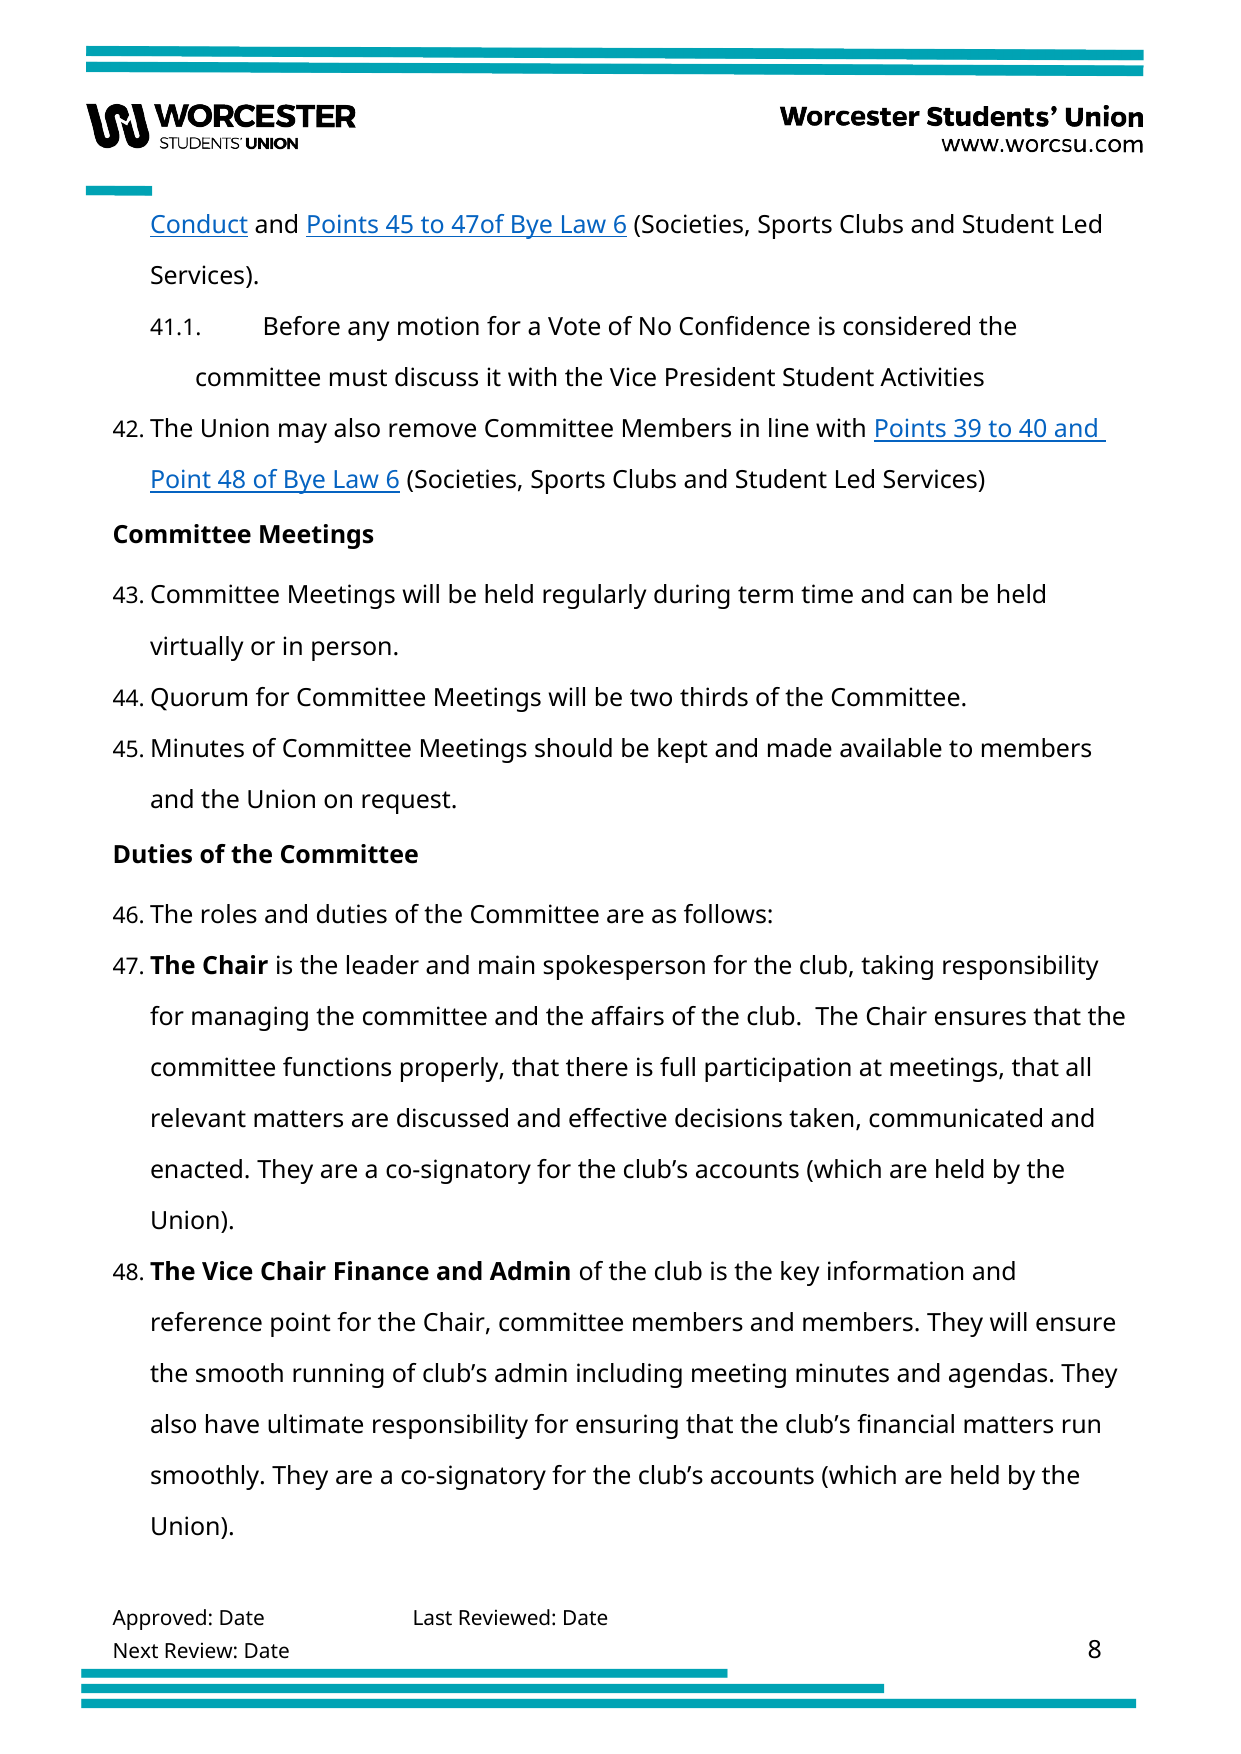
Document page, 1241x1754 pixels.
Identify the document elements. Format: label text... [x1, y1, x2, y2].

list Minutes of Committee Meetings should be kept and made available to members and the Union on request. [112, 730, 1128, 815]
list The Vice Chair Finance and Admin of the club is the key information and reference point for the Chair, committee members and members. They will ensure the smooth running of club’s admin including meeting minutes and agendas. They also have ultimate responsibility for ensuring that the club’s financial matters run smoothly. They are a co-signatory for the club’s accounts (which are held by the Union). [112, 1254, 1128, 1543]
picture [35, 6, 1205, 1754]
list Before any motion for a Vote of No Confidence is considered the committee must discuss it with the Vice President Student Activities [150, 309, 1128, 394]
subtitle Committee Meetings [112, 517, 1128, 551]
list Committee Meetings will be held regularly during term time and can be held virtually or in person. [112, 577, 1128, 662]
list The Union may also remove Committee Members in line with Points 39 to 40 and Point 48 of Bye Law 6 (Societies, Sports Clubs and Student Led Services) [112, 411, 1128, 496]
list The Chair is the leader and main spokesperson for the club, taking responsibility for managing the committee and the affairs of the club. The Chair ensures that the committee functions properly, that there is full participation at meetings, that all relevant matters are discussed and effective decisions taken, communicated and enacted. They are a co-signatory for the club’s accounts (which are held by the Union). [112, 948, 1128, 1237]
subtitle Duties of the Committee [112, 837, 1128, 871]
list Quorum for Committee Meetings will be two thirds of the Committee. [112, 679, 1128, 713]
list The roles and duties of the Committee are as follows: [112, 897, 1128, 931]
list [112, 207, 1128, 292]
